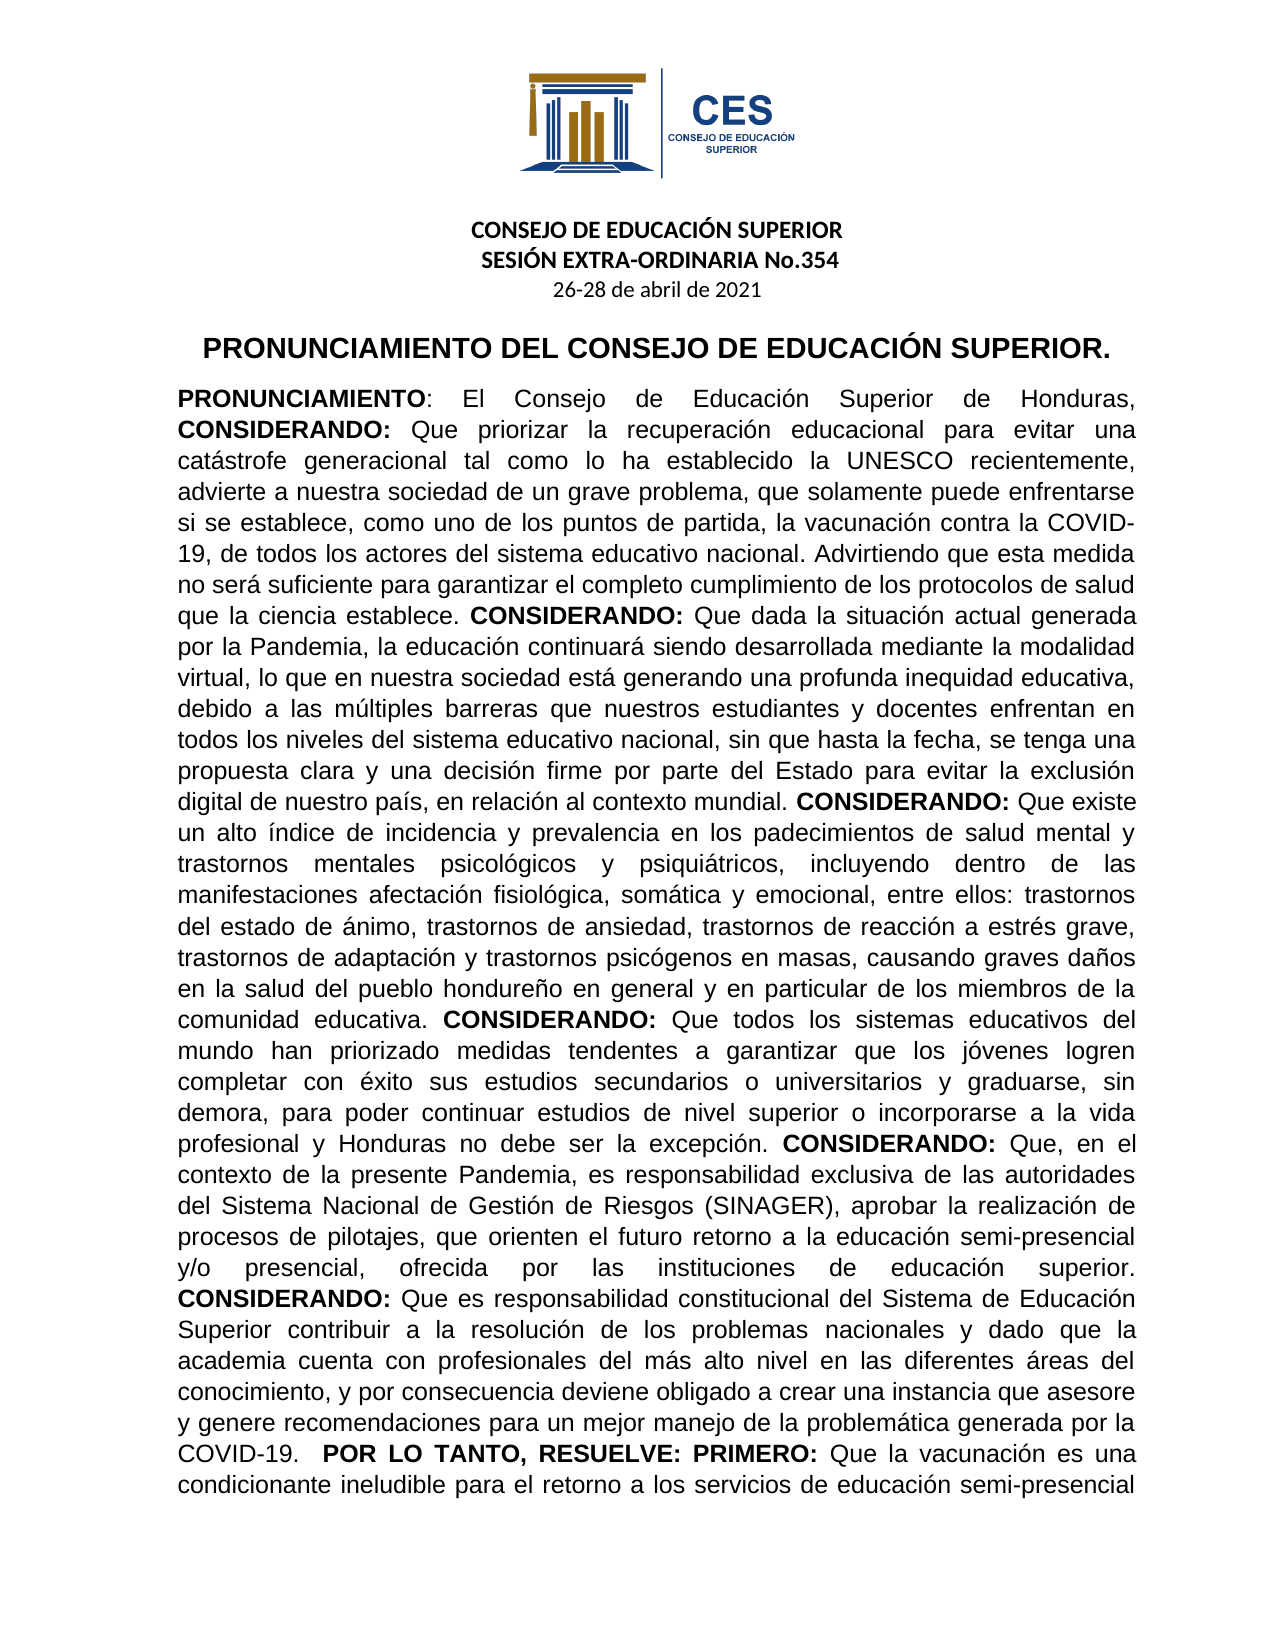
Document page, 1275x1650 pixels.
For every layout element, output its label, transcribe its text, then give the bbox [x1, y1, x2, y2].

picture [511, 60, 800, 182]
text PRONUNCIAMIENTO DEL CONSEJO DE EDUCACIÓN SUPERIOR. [177, 331, 1137, 364]
